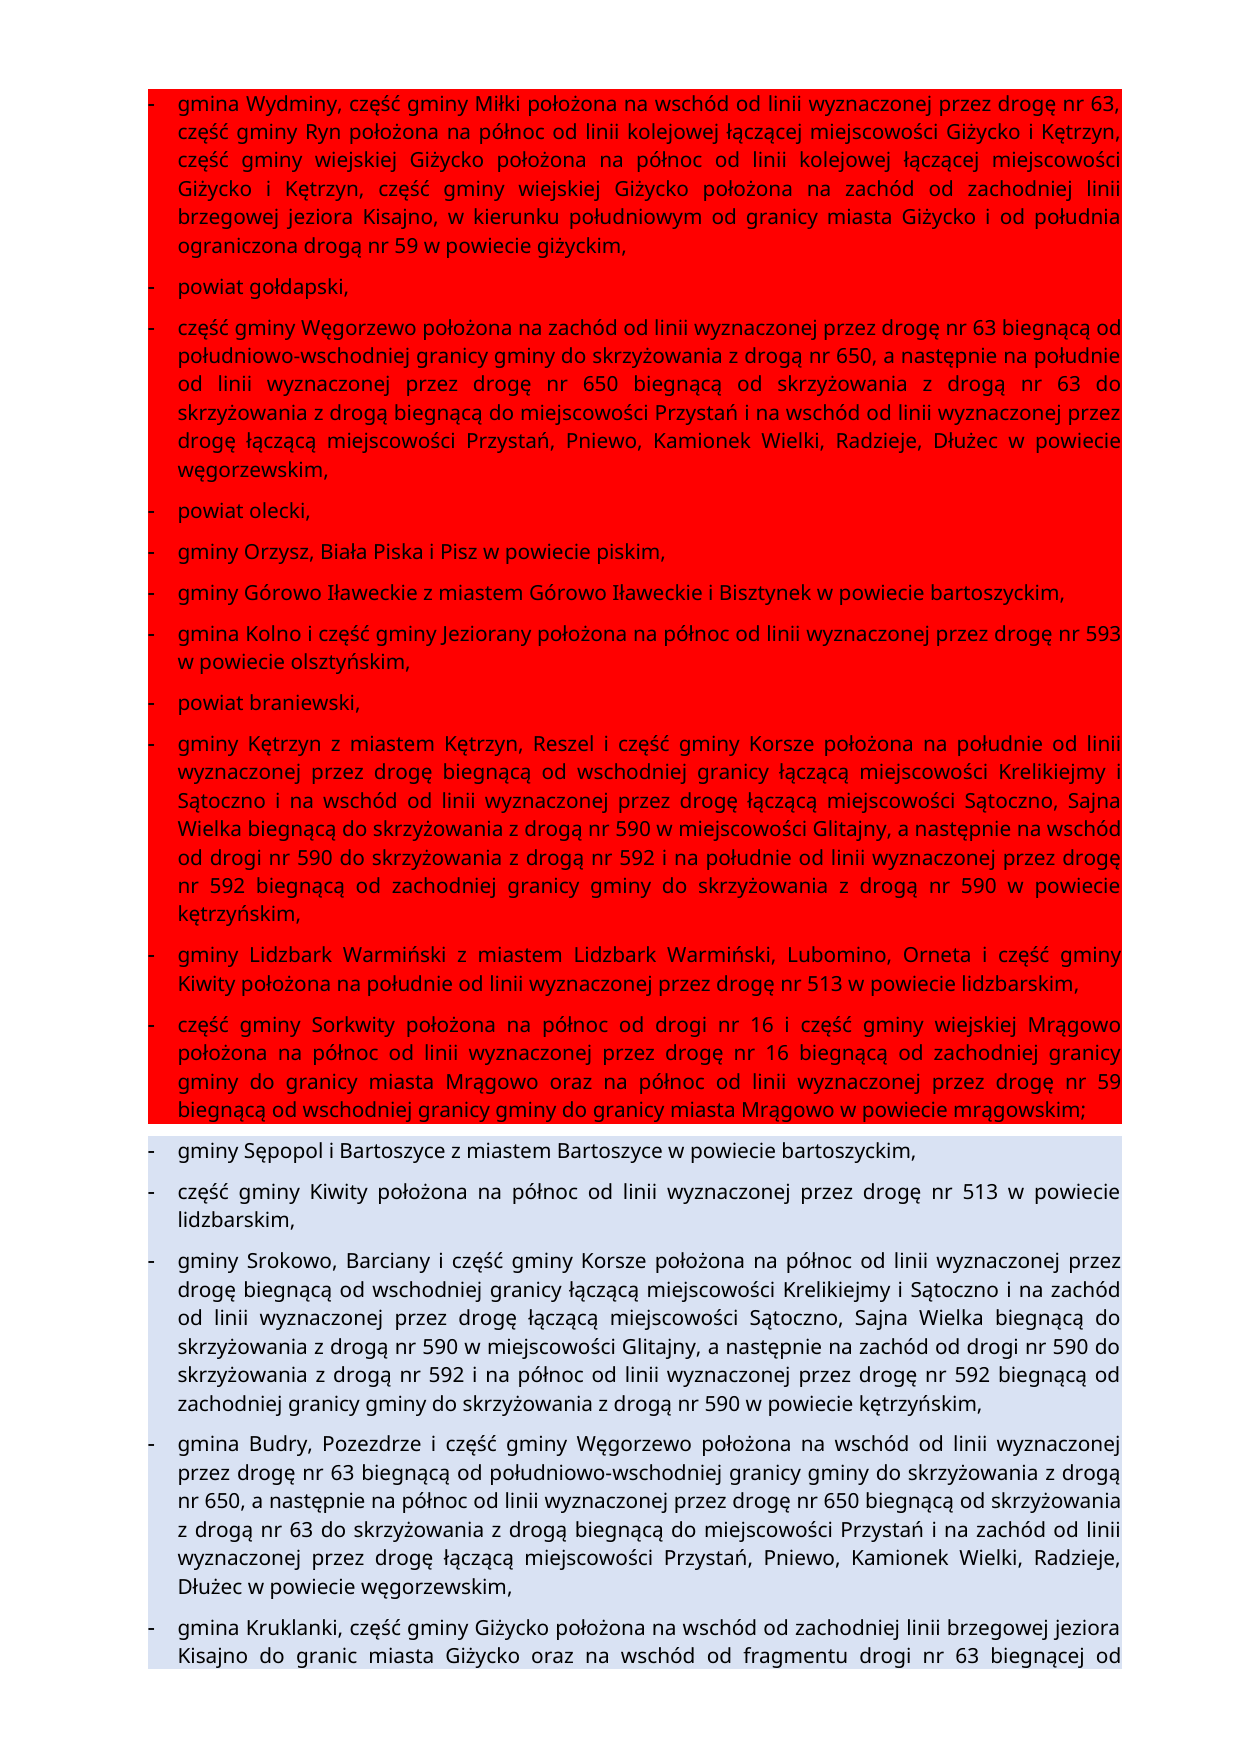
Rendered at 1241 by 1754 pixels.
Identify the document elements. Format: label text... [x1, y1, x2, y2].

list powiat gołdapski, [148, 272, 1122, 300]
list część gminy Sorkwity położona na północ od drogi nr 16 i część gminy wiejskiej Mrągowo położona na północ od linii wyznaczonej przez drogę nr 16 biegnącą od zachodniej granicy gminy do granicy miasta Mrągowo oraz na północ od linii wyznaczonej przez drogę nr 59 biegnącą od wschodniej granicy gminy do granicy miasta Mrągowo w powiecie mrągowskim; [148, 1010, 1122, 1124]
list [148, 1613, 1122, 1669]
list gminy Orzysz, Biała Piska i Pisz w powiecie piskim, [148, 537, 1122, 565]
list gminy Sępopol i Bartoszyce z miastem Bartoszyce w powiecie bartoszyckim, [148, 1136, 1122, 1164]
list gmina Kolno i część gminy Jeziorany położona na północ od linii wyznaczonej przez drogę nr 593 w powiecie olsztyńskim, [148, 619, 1122, 676]
list część gminy Kiwity położona na północ od linii wyznaczonej przez drogę nr 513 w powiecie lidzbarskim, [148, 1177, 1122, 1234]
list gminy Kętrzyn z miastem Kętrzyn, Reszel i część gminy Korsze położona na południe od linii wyznaczonej przez drogę biegnącą od wschodniej granicy łączącą miejscowości Krelikiejmy i Sątoczno i na wschód od linii wyznaczonej przez drogę łączącą miejscowości Sątoczno, Sajna Wielka biegnącą do skrzyżowania z drogą nr 590 w miejscowości Glitajny, a następnie na wschód od drogi nr 590 do skrzyżowania z drogą nr 592 i na południe od linii wyznaczonej przez drogę nr 592 biegnącą od zachodniej granicy gminy do skrzyżowania z drogą nr 590 w powiecie kętrzyńskim, [148, 729, 1122, 928]
list gminy Lidzbark Warmiński z miastem Lidzbark Warmiński, Lubomino, Orneta i część gminy Kiwity położona na południe od linii wyznaczonej przez drogę nr 513 w powiecie lidzbarskim, [148, 941, 1122, 997]
list gmina Budry, Pozezdrze i część gminy Węgorzewo położona na wschód od linii wyznaczonej przez drogę nr 63 biegnącą od południowo-wschodniej granicy gminy do skrzyżowania z drogą nr 650, a następnie na północ od linii wyznaczonej przez drogę nr 650 biegnącą od skrzyżowania z drogą nr 63 do skrzyżowania z drogą biegnącą do miejscowości Przystań i na zachód od linii wyznaczonej przez drogę łączącą miejscowości Przystań, Pniewo, Kamionek Wielki, Radzieje, Dłużec w powiecie węgorzewskim, [148, 1429, 1122, 1600]
list gminy Srokowo, Barciany i część gminy Korsze położona na północ od linii wyznaczonej przez drogę biegnącą od wschodniej granicy łączącą miejscowości Krelikiejmy i Sątoczno i na zachód od linii wyznaczonej przez drogę łączącą miejscowości Sątoczno, Sajna Wielka biegnącą do skrzyżowania z drogą nr 590 w miejscowości Glitajny, a następnie na zachód od drogi nr 590 do skrzyżowania z drogą nr 592 i na północ od linii wyznaczonej przez drogę nr 592 biegnącą od zachodniej granicy gminy do skrzyżowania z drogą nr 590 w powiecie kętrzyńskim, [148, 1246, 1122, 1417]
list powiat olecki, [148, 496, 1122, 524]
list gminy Górowo Iławeckie z miastem Górowo Iławeckie i Bisztynek w powiecie bartoszyckim, [148, 578, 1122, 606]
list część gminy Węgorzewo położona na zachód od linii wyznaczonej przez drogę nr 63 biegnącą od południowo-wschodniej granicy gminy do skrzyżowania z drogą nr 650, a następnie na południe od linii wyznaczonej przez drogę nr 650 biegnącą od skrzyżowania z drogą nr 63 do skrzyżowania z drogą biegnącą do miejscowości Przystań i na wschód od linii wyznaczonej przez drogę łączącą miejscowości Przystań, Pniewo, Kamionek Wielki, Radzieje, Dłużec w powiecie węgorzewskim, [148, 313, 1122, 483]
list gmina Wydminy, część gminy Miłki położona na wschód od linii wyznaczonej przez drogę nr 63, część gminy Ryn położona na północ od linii kolejowej łączącej miejscowości Giżycko i Kętrzyn, część gminy wiejskiej Giżycko położona na północ od linii kolejowej łączącej miejscowości Giżycko i Kętrzyn, część gminy wiejskiej Giżycko położona na zachód od zachodniej linii brzegowej jeziora Kisajno, w kierunku południowym od granicy miasta Giżycko i od południa ograniczona drogą nr 59 w powiecie giżyckim, [148, 89, 1122, 259]
list powiat braniewski, [148, 688, 1122, 716]
